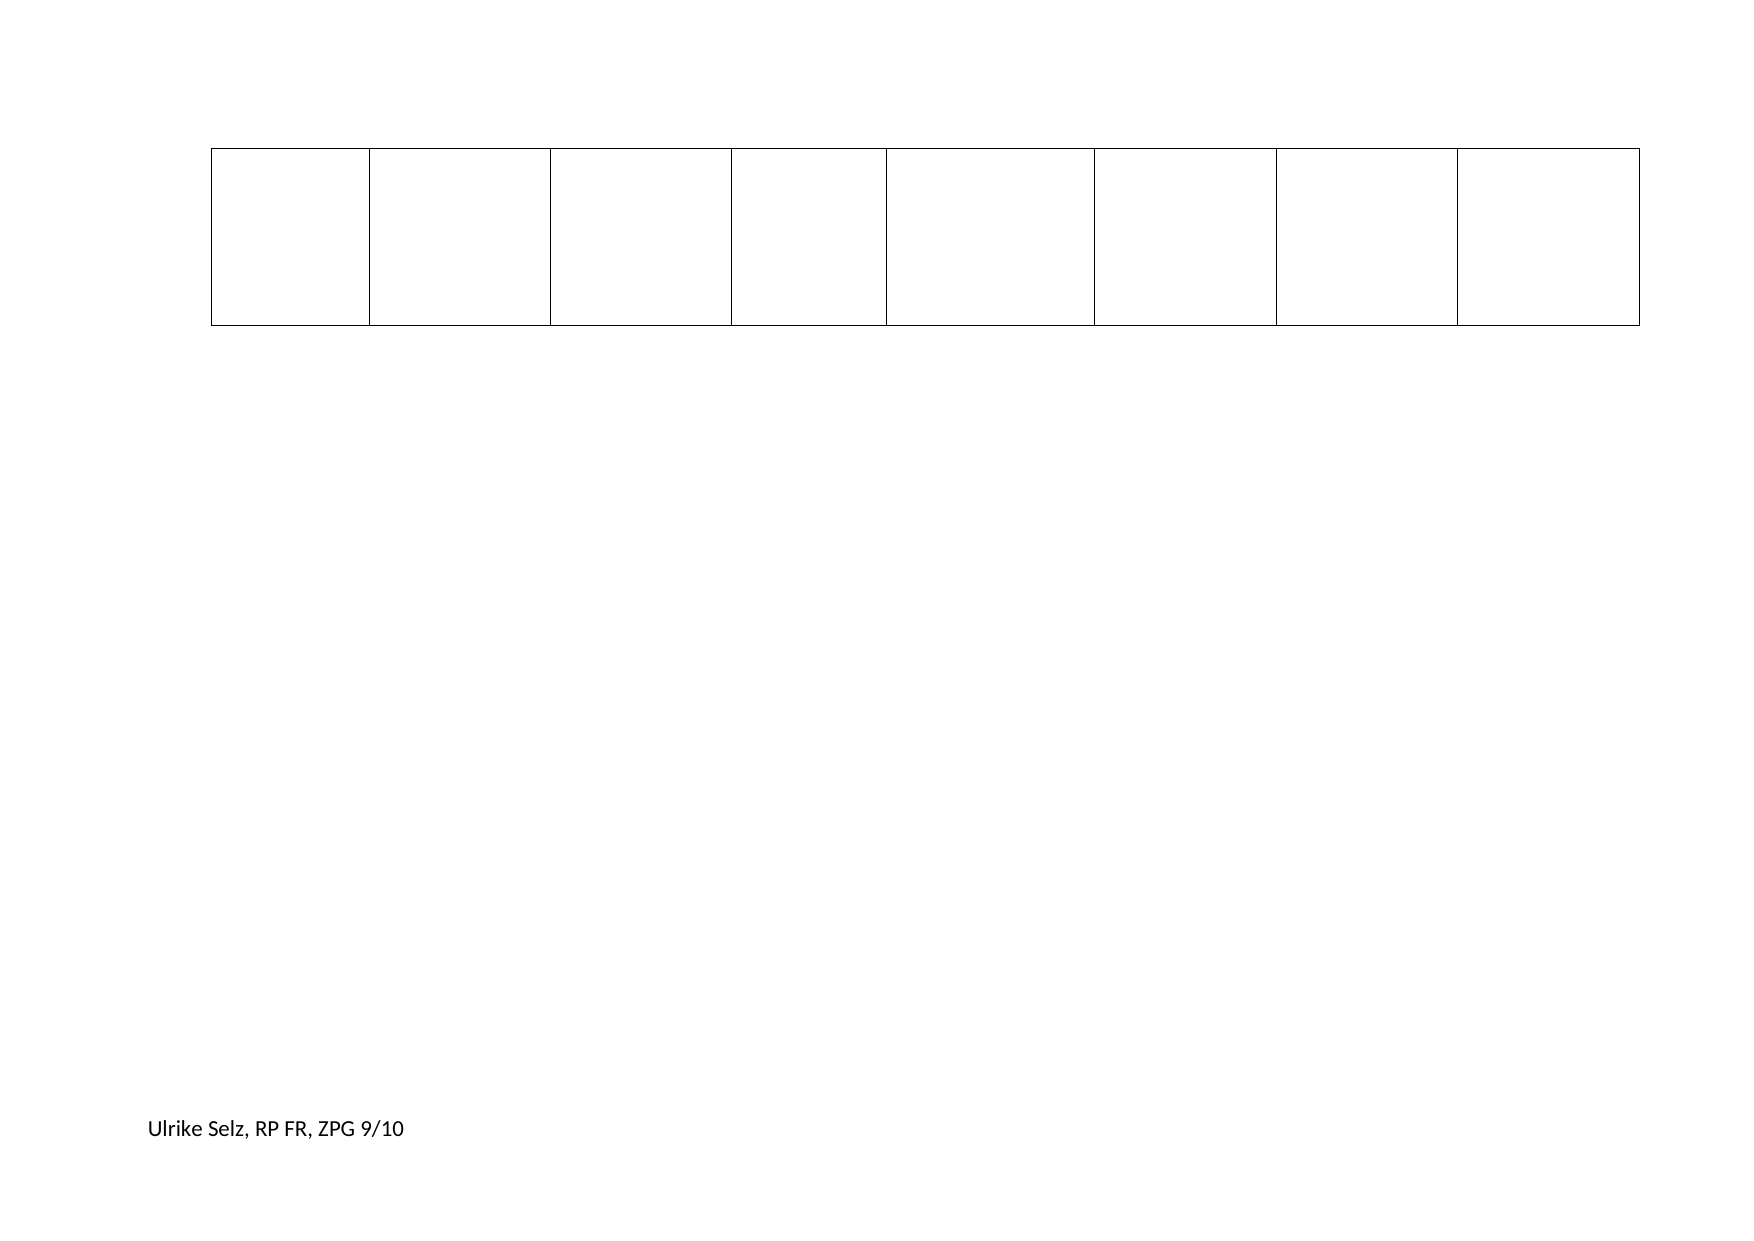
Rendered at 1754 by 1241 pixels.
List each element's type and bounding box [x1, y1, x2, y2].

table_cell [1095, 149, 1276, 325]
table_cell [887, 149, 1094, 325]
table_cell [551, 149, 731, 325]
table_cell [1277, 149, 1457, 325]
table_cell [212, 149, 369, 325]
table_cell [732, 149, 886, 325]
table_cell [370, 149, 550, 325]
table_cell [1458, 149, 1639, 325]
